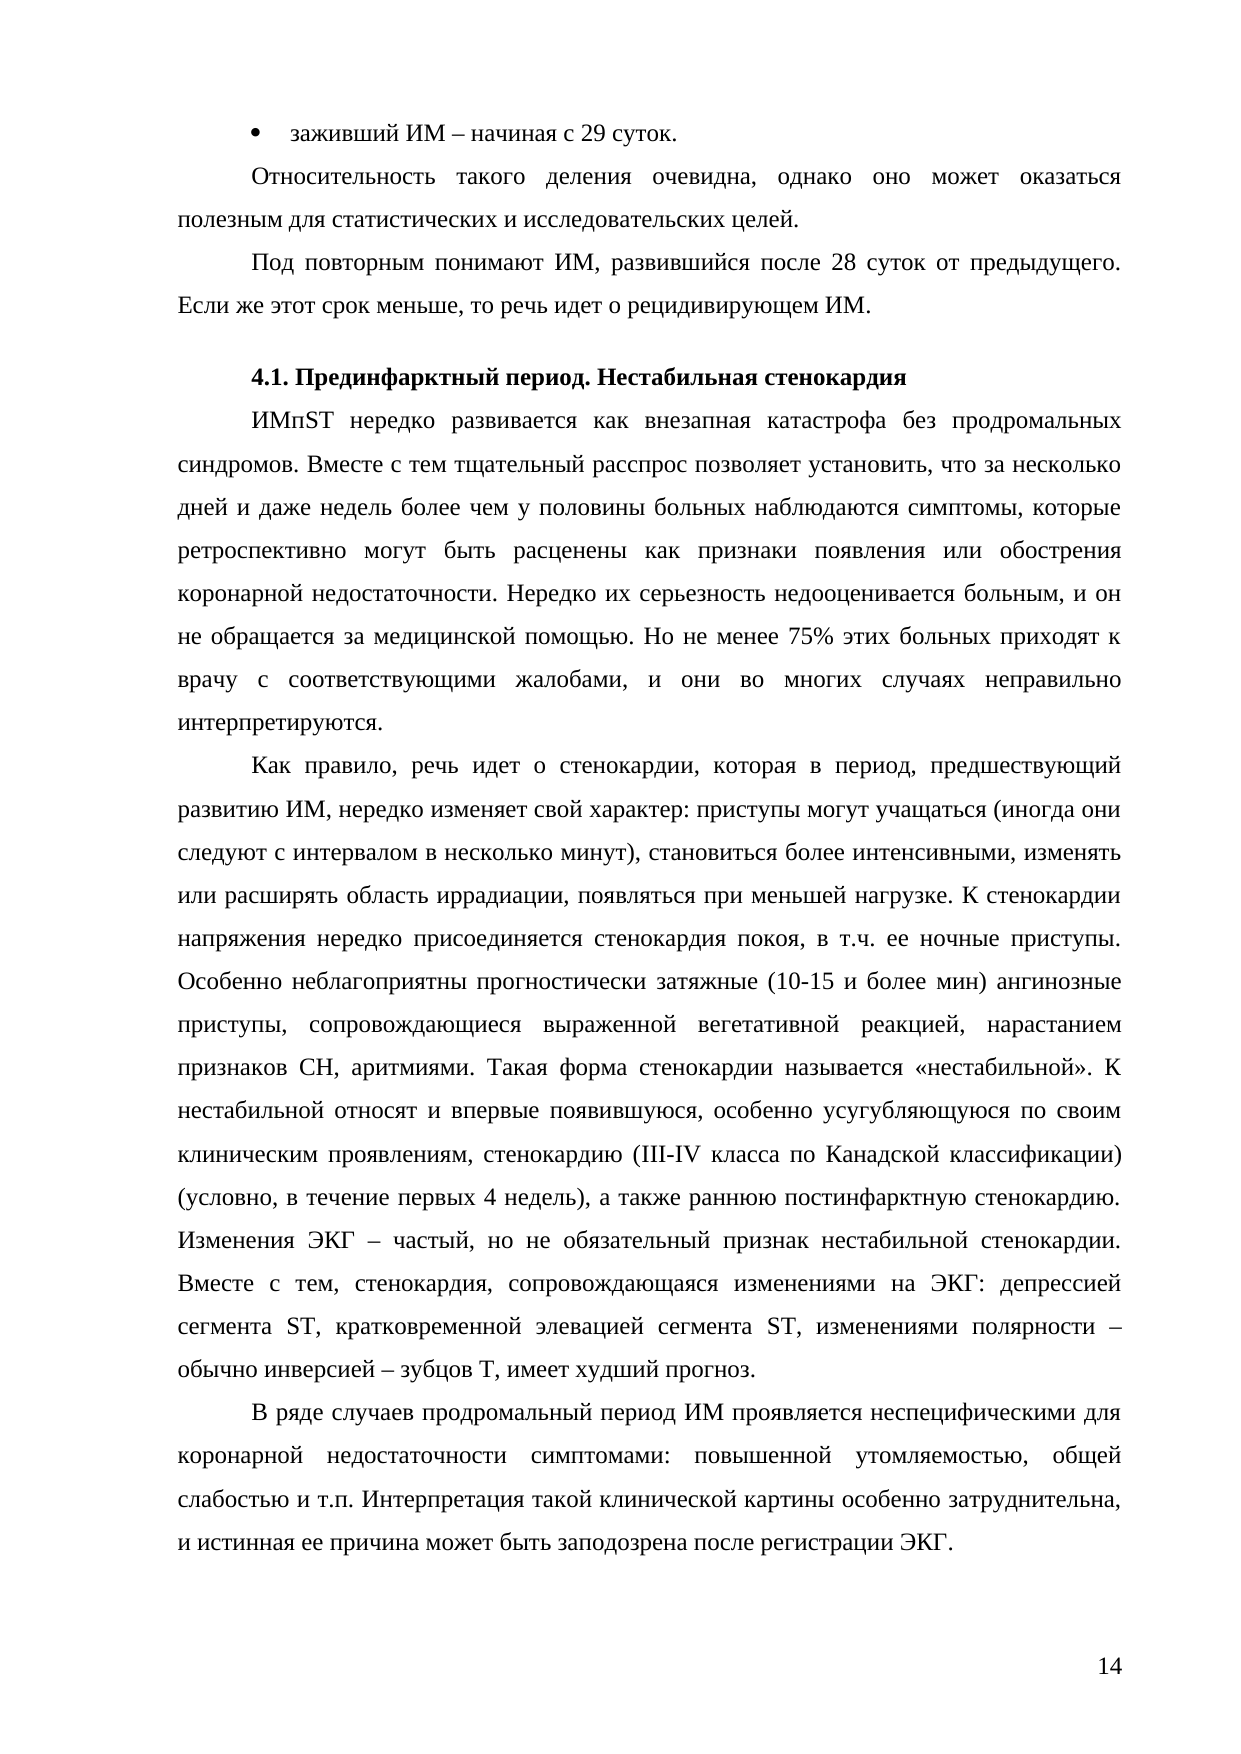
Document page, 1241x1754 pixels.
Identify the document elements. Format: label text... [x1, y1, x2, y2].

text ИМпST нередко развивается как внезапная катастрофа без продромальных синдромов. Вместе с тем тщательный расспрос позволяет установить, что за несколько дней и даже недель более чем у половины больных наблюдаются симптомы, которые ретроспективно могут быть расценены как признаки появления или обострения коронарной недостаточности. Нередко их серьезность недооценивается больным, и он не обращается за медицинской помощью. Но не менее 75% этих больных приходят к врачу с соответствующими жалобами, и они во многих случаях неправильно интерпретируются. [177, 406, 1122, 736]
text Относительность такого деления очевидна, однако оно может оказаться полезным для статистических и исследовательских целей. [177, 161, 1122, 233]
text Как правило, речь идет о стенокардии, которая в период, предшествующий развитию ИМ, нередко изменяет свой характер: приступы могут учащаться (иногда они следуют с интервалом в несколько минут), становиться более интенсивными, изменять или расширять область иррадиации, появляться при меньшей нагрузке. К стенокардии напряжения нередко присоединяется стенокардия покоя, в т.ч. ее ночные приступы. Особенно неблагоприятны прогностически затяжные (10-15 и более мин) ангинозные приступы, сопровождающиеся выраженной вегетативной реакцией, нарастанием признаков СН, аритмиями. Такая форма стенокардии называется «нестабильной». К нестабильной относят и впервые появившуюся, особенно усугубляющуюся по своим клиническим проявлениям, стенокардию (III-IV класса по Канадской классификации) (условно, в течение первых 4 недель), а также раннюю постинфарктную стенокардию. Изменения ЭКГ – частый, но не обязательный признак нестабильной стенокардии. Вместе с тем, стенокардия, сопровождающаяся изменениями на ЭКГ: депрессией сегмента ST, кратковременной элевацией сегмента ST, изменениями полярности – обычно инверсией – зубцов Т, имеет худший прогноз. [177, 751, 1122, 1383]
subtitle 4.1. Прединфарктный период. Нестабильная стенокардия [177, 362, 1122, 391]
text В ряде случаев продромальный период ИМ проявляется неспецифическими для коронарной недостаточности симптомами: повышенной утомляемостью, общей слабостью и т.п. Интерпретация такой клинической картины особенно затруднительна, и истинная ее причина может быть заподозрена после регистрации ЭКГ. [177, 1397, 1122, 1556]
text Под повторным понимают ИМ, развившийся после 28 суток от предыдущего. Если же этот срок меньше, то речь идет о рецидивирующем ИМ. [177, 247, 1122, 319]
list заживший ИМ – начиная с 29 суток. [177, 118, 1122, 147]
